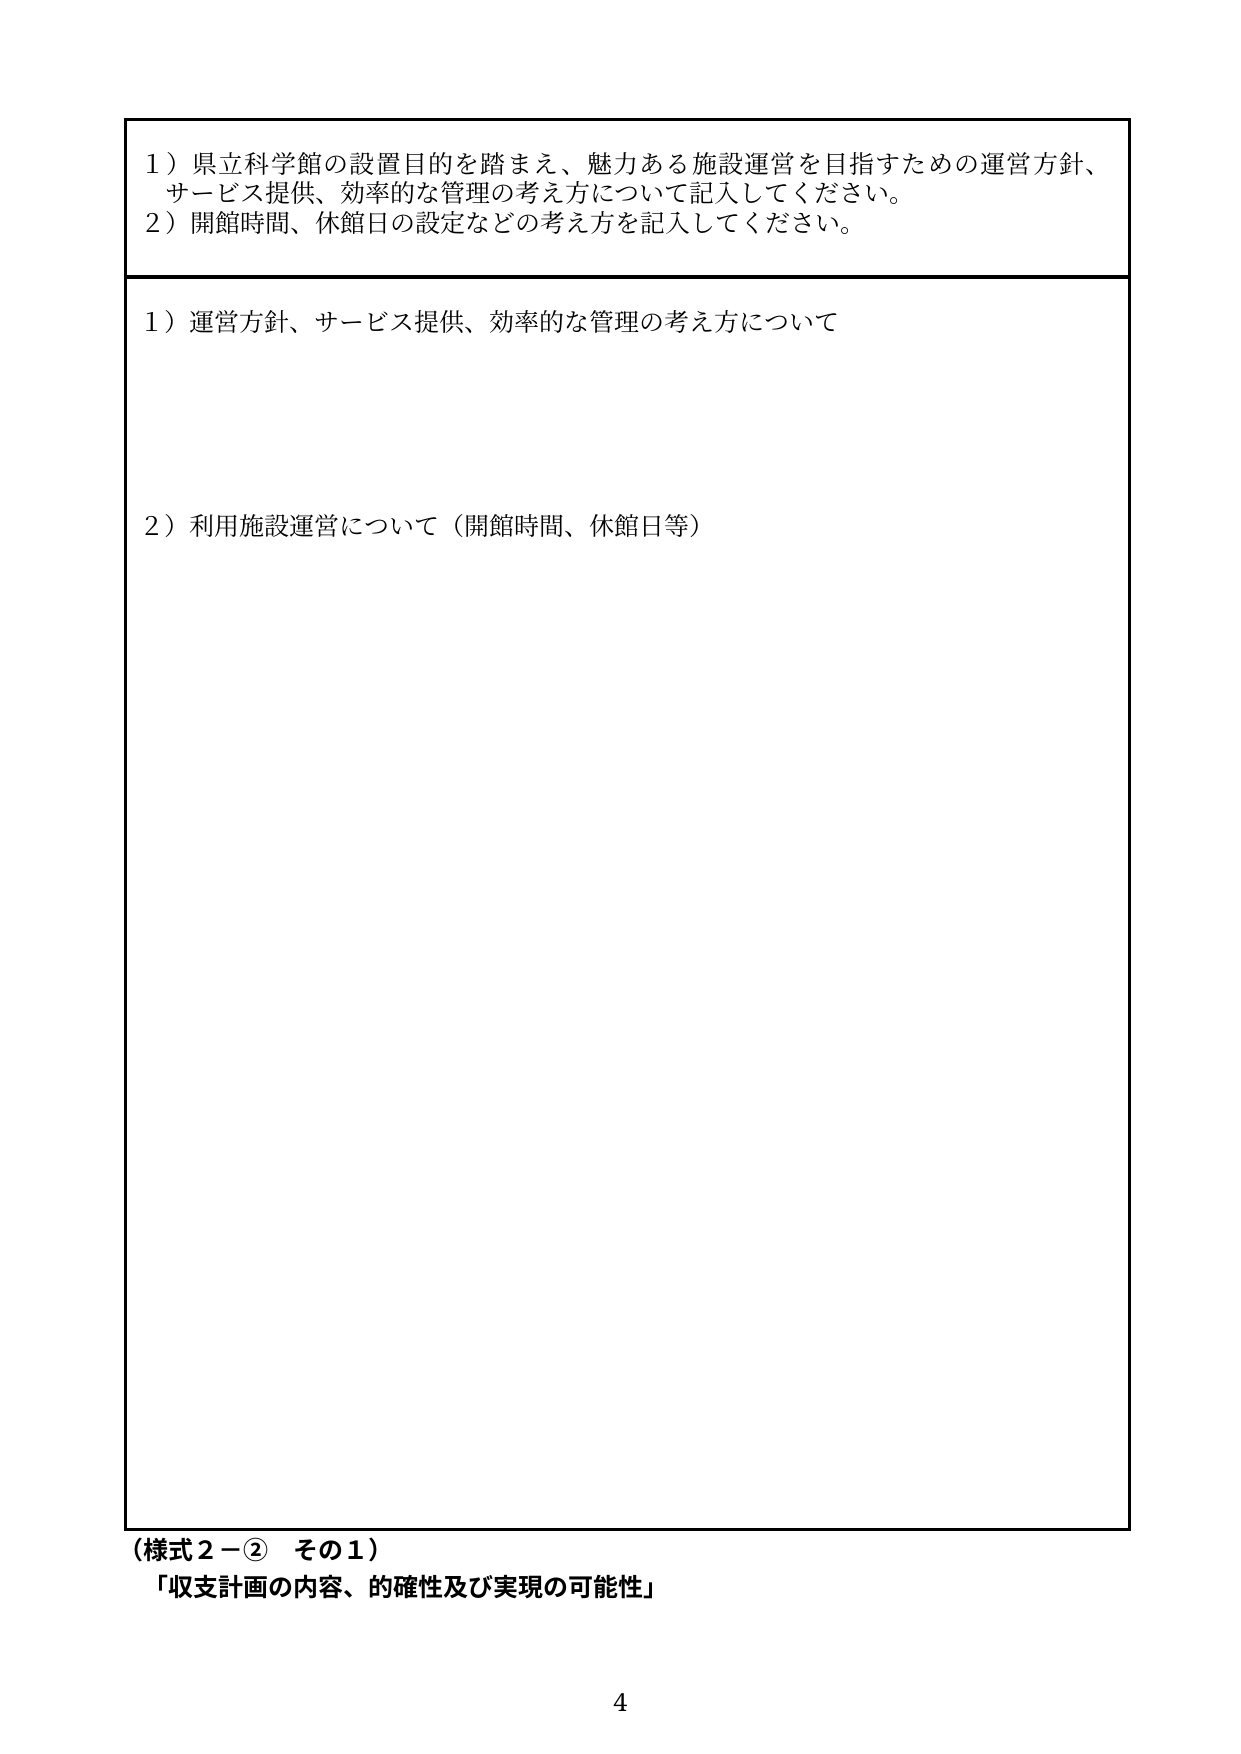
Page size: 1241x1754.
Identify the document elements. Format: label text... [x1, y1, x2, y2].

table_header １）県立科学館の設置目的を踏まえ、魅力ある施設運営を目指すための運営方針、サービス提供、効率的な管理の考え方について記入してください。 ２）開館時間、休館日の設定などの考え方を記入してください。 [127, 121, 1128, 275]
text （様式２－② その１） [118, 1531, 1122, 1567]
table_cell １）運営方針、サービス提供、効率的な管理の考え方について ２）利用施設運営について（開館時間、休館日等） [127, 279, 1128, 1528]
text 「収支計画の内容、的確性及び実現の可能性」 [118, 1567, 1122, 1603]
